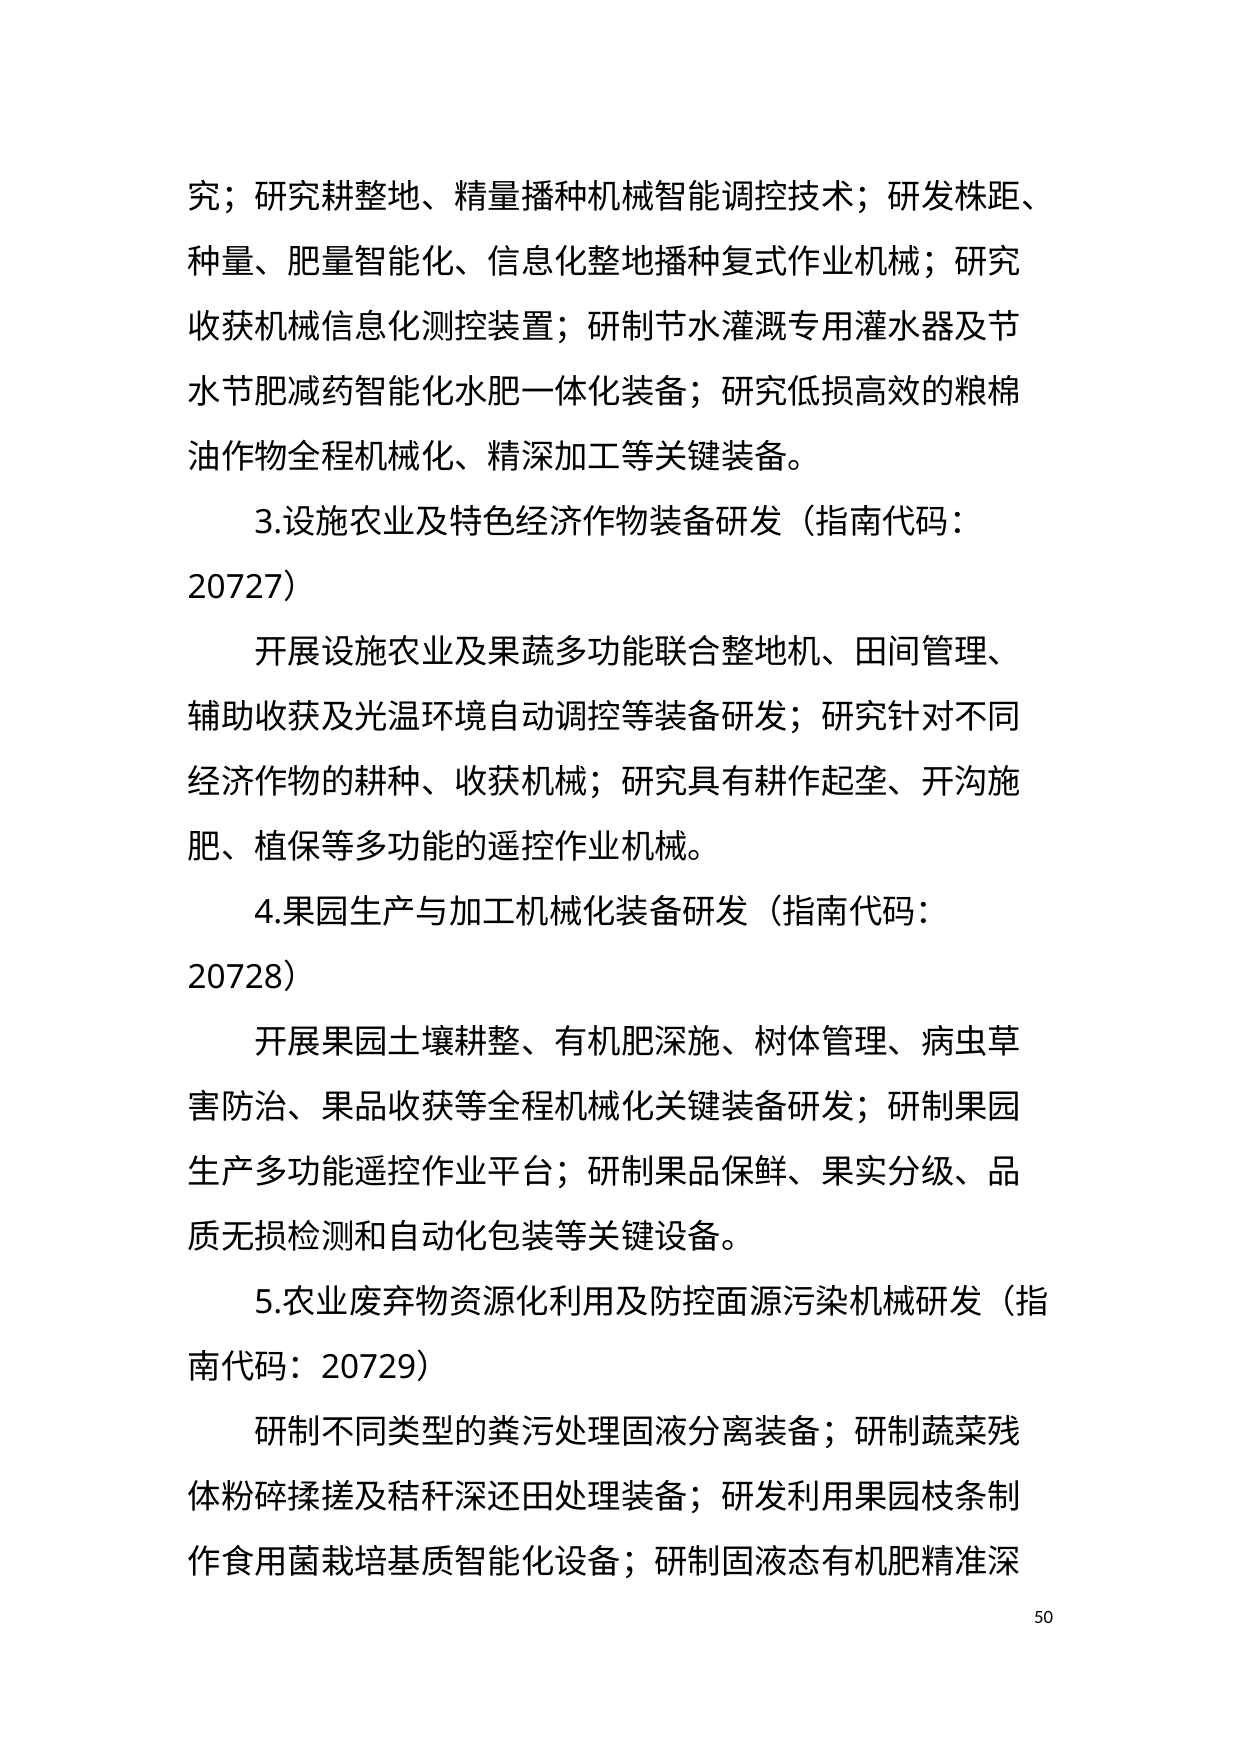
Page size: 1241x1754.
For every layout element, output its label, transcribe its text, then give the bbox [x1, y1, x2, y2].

text 4.果园生产与加工机械化装备研发（指南代码：20728） [187, 877, 1053, 1007]
text 开展果园土壤耕整、有机肥深施、树体管理、病虫草害防治、果品收获等全程机械化关键装备研发；研制果园生产多功能遥控作业平台；研制果品保鲜、果实分级、品质无损检测和自动化包装等关键设备。 [187, 1007, 1053, 1267]
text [187, 162, 1053, 487]
text 3.设施农业及特色经济作物装备研发（指南代码：20727） [187, 487, 1053, 617]
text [187, 1397, 1053, 1592]
text 5.农业废弃物资源化利用及防控面源污染机械研发（指南代码：20729） [187, 1267, 1053, 1397]
text 开展设施农业及果蔬多功能联合整地机、田间管理、辅助收获及光温环境自动调控等装备研发；研究针对不同经济作物的耕种、收获机械；研究具有耕作起垄、开沟施肥、植保等多功能的遥控作业机械。 [187, 617, 1053, 877]
